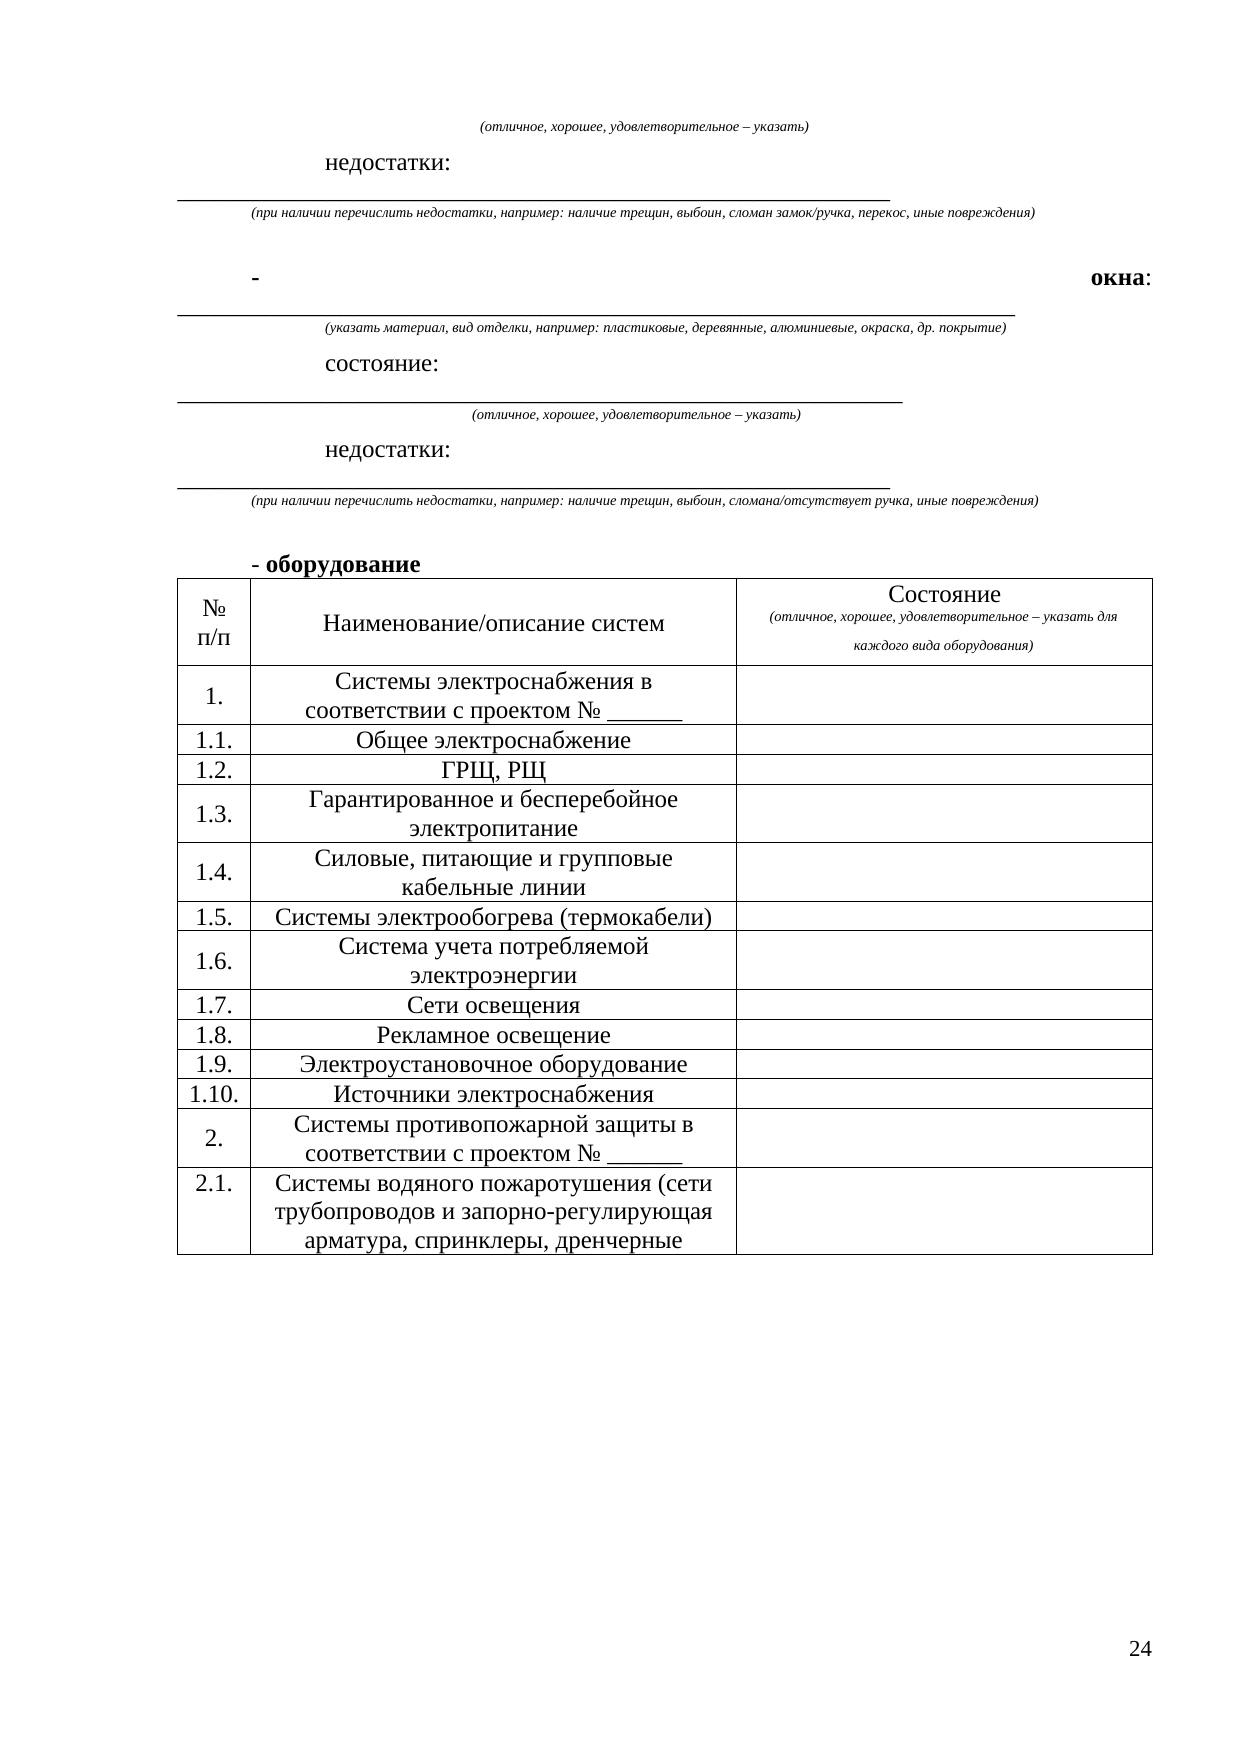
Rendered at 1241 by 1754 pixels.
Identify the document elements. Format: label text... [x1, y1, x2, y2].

table_cell [737, 1020, 1152, 1048]
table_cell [251, 1168, 736, 1254]
table_cell Силовые, питающие и групповые кабельные линии [251, 843, 736, 901]
table_cell [737, 755, 1152, 783]
table_cell Сети освещения [251, 990, 736, 1019]
table_cell [737, 785, 1152, 842]
text (отличное, хорошее, удовлетворительное – указать) [177, 118, 1152, 147]
text недостатки: _________________________________________________________ [177, 434, 1152, 492]
table_cell 1.3. [178, 785, 250, 842]
table_cell Рекламное освещение [251, 1020, 736, 1048]
table_cell 2. [178, 1109, 250, 1167]
table_cell [737, 1050, 1152, 1078]
table_cell Гарантированное и бесперебойное электропитание [251, 785, 736, 842]
table_cell Системы электрообогрева (термокабели) [251, 902, 736, 930]
table_cell Электроустановочное оборудование [251, 1050, 736, 1078]
table_cell 1.1. [178, 725, 250, 754]
table_cell [737, 902, 1152, 930]
table_cell [737, 931, 1152, 989]
text - оборудование [177, 549, 1152, 578]
table_cell [737, 666, 1152, 724]
text (при наличии перечислить недостатки, например: наличие трещин, выбоин, сломана/отсутствует ручка, иные повреждения) [177, 492, 1152, 521]
table_cell 1.9. [178, 1050, 250, 1078]
table_cell Источники электроснабжения [251, 1079, 736, 1108]
table_cell [737, 843, 1152, 901]
text (указать материал, вид отделки, например: пластиковые, деревянные, алюминиевые, окраска, др. покрытие) [177, 319, 1152, 348]
table_cell 1. [178, 666, 250, 724]
table_cell 1.6. [178, 931, 250, 989]
table_cell 1.10. [178, 1079, 250, 1108]
table_cell 1.4. [178, 843, 250, 901]
table_cell [737, 990, 1152, 1019]
table_cell [737, 1109, 1152, 1167]
table_cell 1.7. [178, 990, 250, 1019]
table_cell ГРЩ, РЩ [251, 755, 736, 783]
text недостатки: _________________________________________________________ [177, 147, 1152, 204]
table_header Состояние (отличное, хорошее, удовлетворительное – указать для каждого вида оборудования) [737, 579, 1152, 665]
table_cell Системы противопожарной защиты в соответствии с проектом № ______ [251, 1109, 736, 1167]
table_cell Система учета потребляемой электроэнергии [251, 931, 736, 989]
table_cell [737, 725, 1152, 754]
table_cell Системы электроснабжения в соответствии с проектом № ______ [251, 666, 736, 724]
table_header № п/п [178, 579, 250, 665]
text (отличное, хорошее, удовлетворительное – указать) [177, 406, 1152, 434]
text (при наличии перечислить недостатки, например: наличие трещин, выбоин, сломан замок/ручка, перекос, иные повреждения) [177, 204, 1152, 233]
table_cell 1.5. [178, 902, 250, 930]
table_cell 1.8. [178, 1020, 250, 1048]
table_cell 1.2. [178, 755, 250, 783]
table_cell Общее электроснабжение [251, 725, 736, 754]
text состояние: __________________________________________________________ [177, 348, 1152, 406]
table_cell [737, 1079, 1152, 1108]
table_cell [737, 1168, 1152, 1254]
table_cell 2.1. [178, 1168, 250, 1254]
table_header Наименование/описание систем [251, 579, 736, 665]
text - окна: ___________________________________________________________________ [177, 262, 1152, 319]
